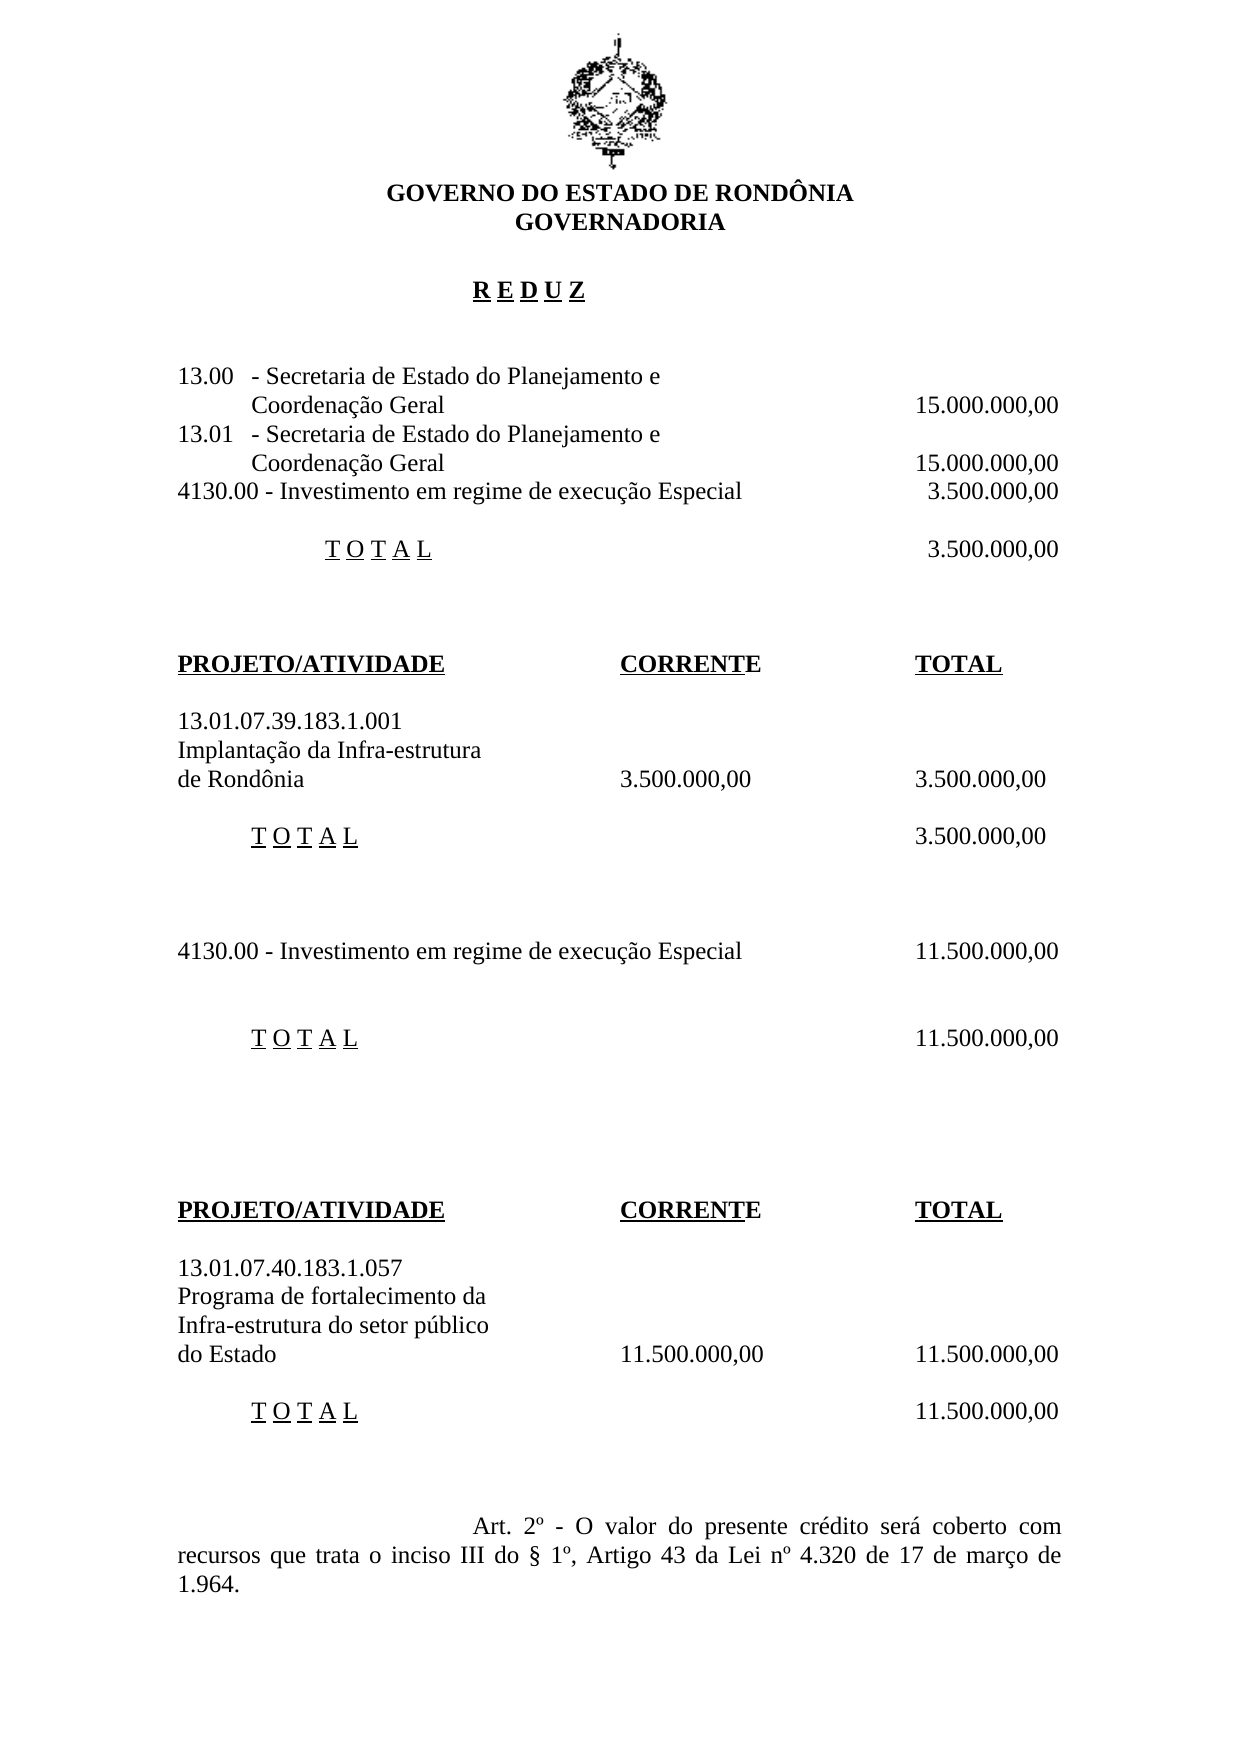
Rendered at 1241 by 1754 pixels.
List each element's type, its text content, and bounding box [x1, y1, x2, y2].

text T O T A L 11.500.000,00 [177, 1023, 1063, 1051]
text PROJETO/ATIVIDADE CORRENTE TOTAL [177, 649, 1063, 678]
text 4130.00 - Investimento em regime de execução Especial 3.500.000,00 [177, 476, 1063, 505]
text T O T A L 3.500.000,00 [177, 534, 1063, 563]
text Art. 2º - O valor do presente crédito será coberto com recursos que trata o inciso III do § 1º, Artigo 43 da Lei nº 4.320 de 17 de março de 1.964. [177, 1511, 1063, 1598]
text PROJETO/ATIVIDADE CORRENTE TOTAL [177, 1195, 1063, 1224]
text Coordenação Geral 15.000.000,00 [177, 448, 1063, 476]
text de Rondônia 3.500.000,00 3.500.000,00 [177, 764, 1063, 793]
text do Estado 11.500.000,00 11.500.000,00 [177, 1339, 1063, 1368]
text 13.01 - Secretaria de Estado do Planejamento e [177, 419, 1063, 448]
text Implantação da Infra-estrutura [177, 735, 1063, 764]
text T O T A L 11.500.000,00 [251, 1396, 1063, 1425]
text R E D U Z [177, 275, 1063, 304]
text 13.01.07.39.183.1.001 [177, 706, 1063, 735]
text Coordenação Geral 15.000.000,00 [177, 390, 1063, 419]
text T O T A L 3.500.000,00 [251, 821, 1063, 850]
text 4130.00 - Investimento em regime de execução Especial 11.500.000,00 [177, 936, 1063, 965]
text Programa de fortalecimento da [177, 1281, 1063, 1310]
text Infra-estrutura do setor público [177, 1310, 1063, 1339]
text 13.01.07.40.183.1.057 [177, 1253, 1063, 1281]
text 13.00 - Secretaria de Estado do Planejamento e [177, 361, 1063, 390]
